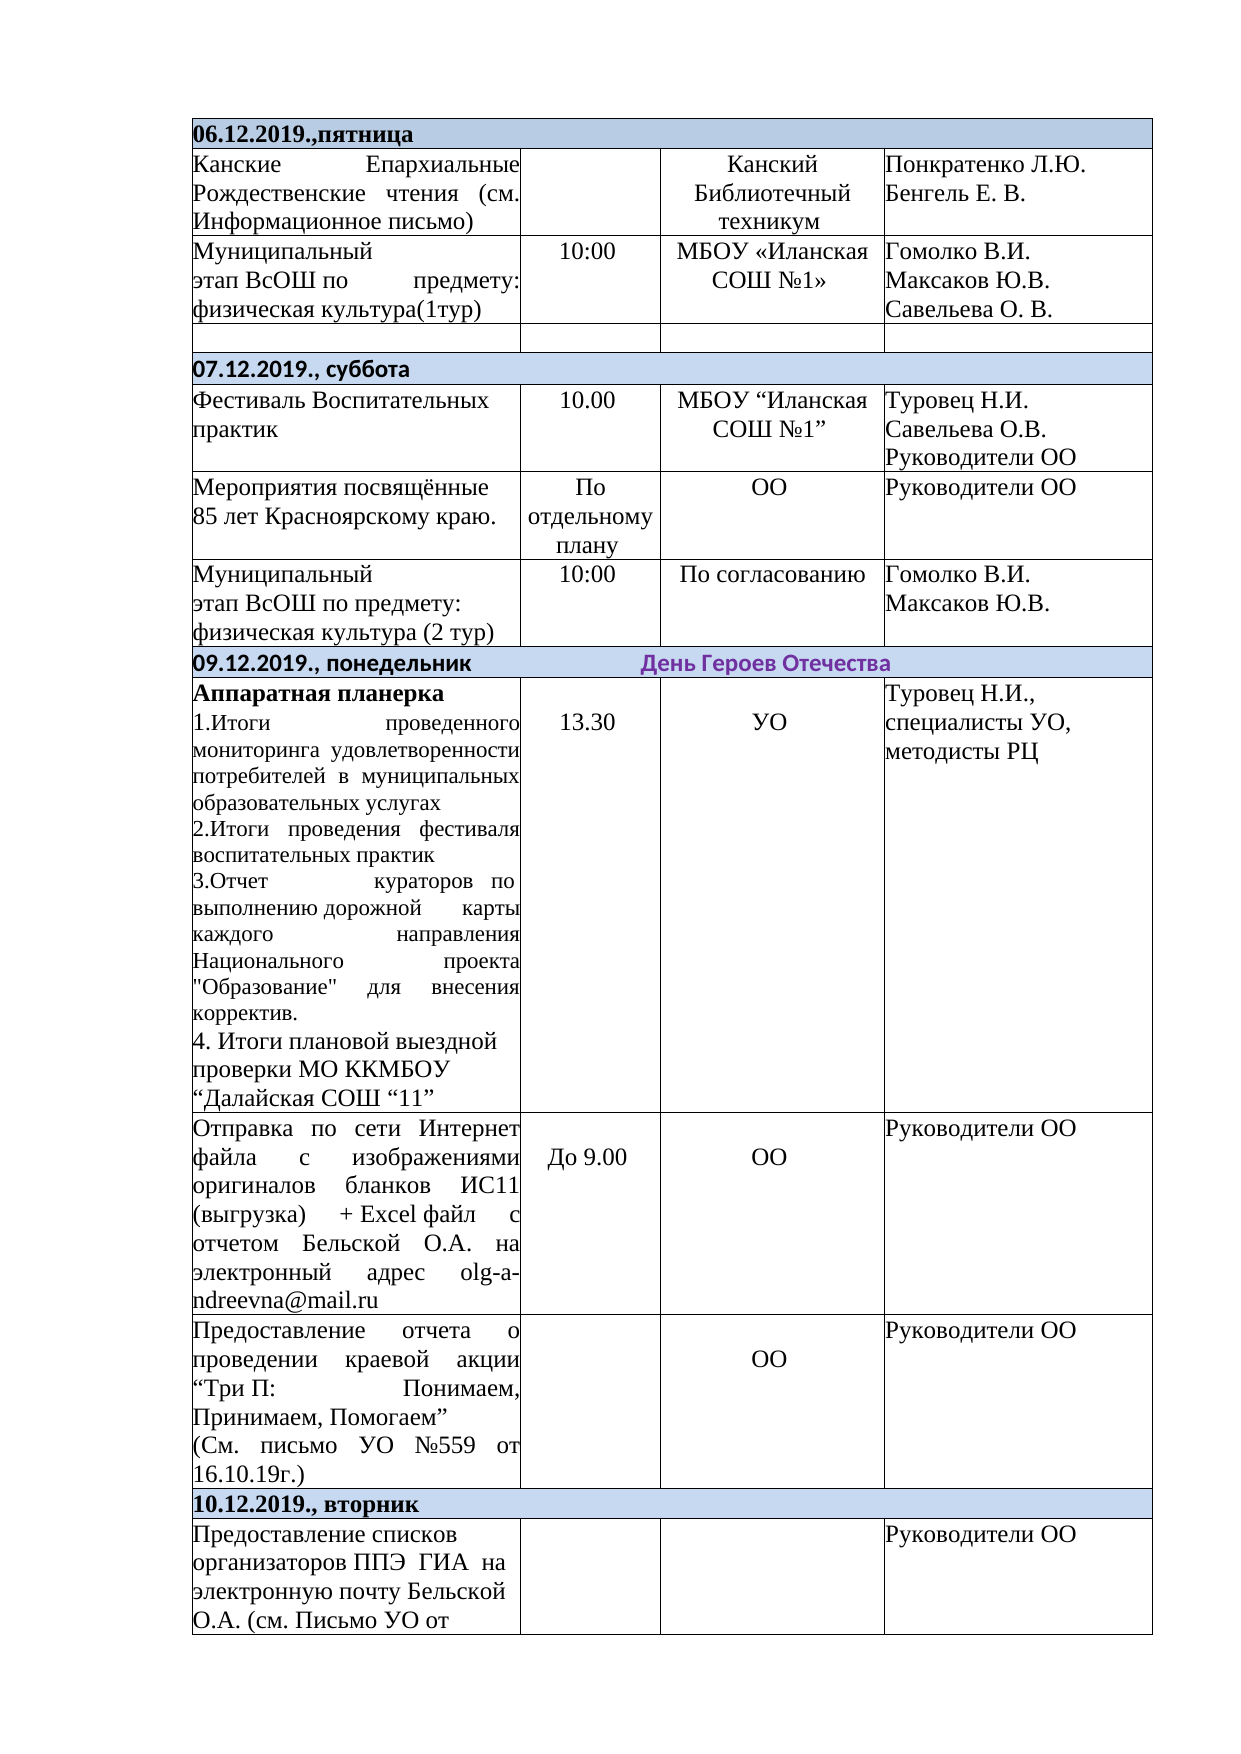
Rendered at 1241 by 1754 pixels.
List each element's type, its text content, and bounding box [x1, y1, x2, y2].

table_cell Туровец Н.И., специалисты УО, методисты РЦ [885, 678, 1152, 1112]
table_cell Гомолко В.И. Максаков Ю.В. Савельева О. В. [885, 236, 1152, 322]
table_cell [521, 1315, 660, 1488]
table_cell Аппаратная планерка 1.Итоги проведенного мониторинга удовлетворенности потребителей в муниципальных образовательных услугах 2.Итоги проведения фестиваля воспитательных практик 3.Отчет кураторов по выполнению дорожной карты каждого направления Национального проекта "Образование" для внесения корректив. 4. Итоги плановой выездной проверки МО ККМБОУ “Далайская СОШ “11” [193, 678, 520, 1112]
table_cell Канский Библиотечный техникум [661, 149, 884, 235]
table_cell Понкратенко Л.Ю. Бенгель Е. В. [885, 149, 1152, 235]
table_cell Муниципальный этап ВсОШ по предмету: физическая культура (2 тур) [193, 560, 520, 646]
table_cell Руководители ОО [885, 1315, 1152, 1488]
table_cell Мероприятия посвящённые 85 лет Красноярскому краю. [193, 472, 520, 558]
table_cell [885, 324, 1152, 352]
table_cell ОО [661, 1113, 884, 1314]
table_cell [661, 1519, 884, 1634]
table_cell ОО [661, 1315, 884, 1488]
table_cell 07.12.2019., суббота [193, 353, 1152, 384]
table_cell 10:00 [521, 236, 660, 322]
table_cell Отправка по сети Интернет файла с изображениями оригиналов бланков ИС11 (выгрузка) + Excel файл с отчетом Бельской О.А. на электронный адрес olg-a-ndreevna@mail.ru [193, 1113, 520, 1314]
table_cell МБОУ «Иланская СОШ №1» [661, 236, 884, 322]
table_cell 10:00 [521, 560, 660, 646]
table_cell Муниципальный этап ВсОШ по предмету: физическая культура(1тур) [193, 236, 520, 322]
table_cell По согласованию [661, 560, 884, 646]
table_cell [521, 324, 660, 352]
table_cell 10.12.2019., вторник [193, 1489, 1152, 1518]
table_cell 06.12.2019.,пятница [193, 119, 1152, 148]
table_cell 13.30 [521, 678, 660, 1112]
table_cell До 9.00 [521, 1113, 660, 1314]
table_cell Руководители ОО [885, 1519, 1152, 1634]
table_cell ОО [661, 472, 884, 558]
table_cell Предоставление отчета о проведении краевой акции “Три П: Понимаем, Принимаем, Помогаем” (См. письмо УО №559 от 16.10.19г.) [193, 1315, 520, 1488]
table_cell Фестиваль Воспитательных практик [193, 385, 520, 471]
table_cell УО [661, 678, 884, 1112]
table_cell По отдельному плану [521, 472, 660, 558]
table_cell 10.00 [521, 385, 660, 471]
table_cell Туровец Н.И. Савельева О.В. Руководители ОО [885, 385, 1152, 471]
table_cell Гомолко В.И. Максаков Ю.В. [885, 560, 1152, 646]
table_cell [521, 149, 660, 235]
table_cell [521, 1519, 660, 1634]
table_cell [193, 324, 520, 352]
table_cell Руководители ОО [885, 472, 1152, 558]
table_cell [661, 324, 884, 352]
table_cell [193, 1519, 520, 1634]
table_cell МБОУ “Иланская СОШ №1” [661, 385, 884, 471]
table_cell Канские Епархиальные Рождественские чтения (см. Информационное письмо) [193, 149, 520, 235]
table_cell Руководители ОО [885, 1113, 1152, 1314]
table_cell 09.12.2019., понедельник День Героев Отечества [193, 647, 1152, 677]
